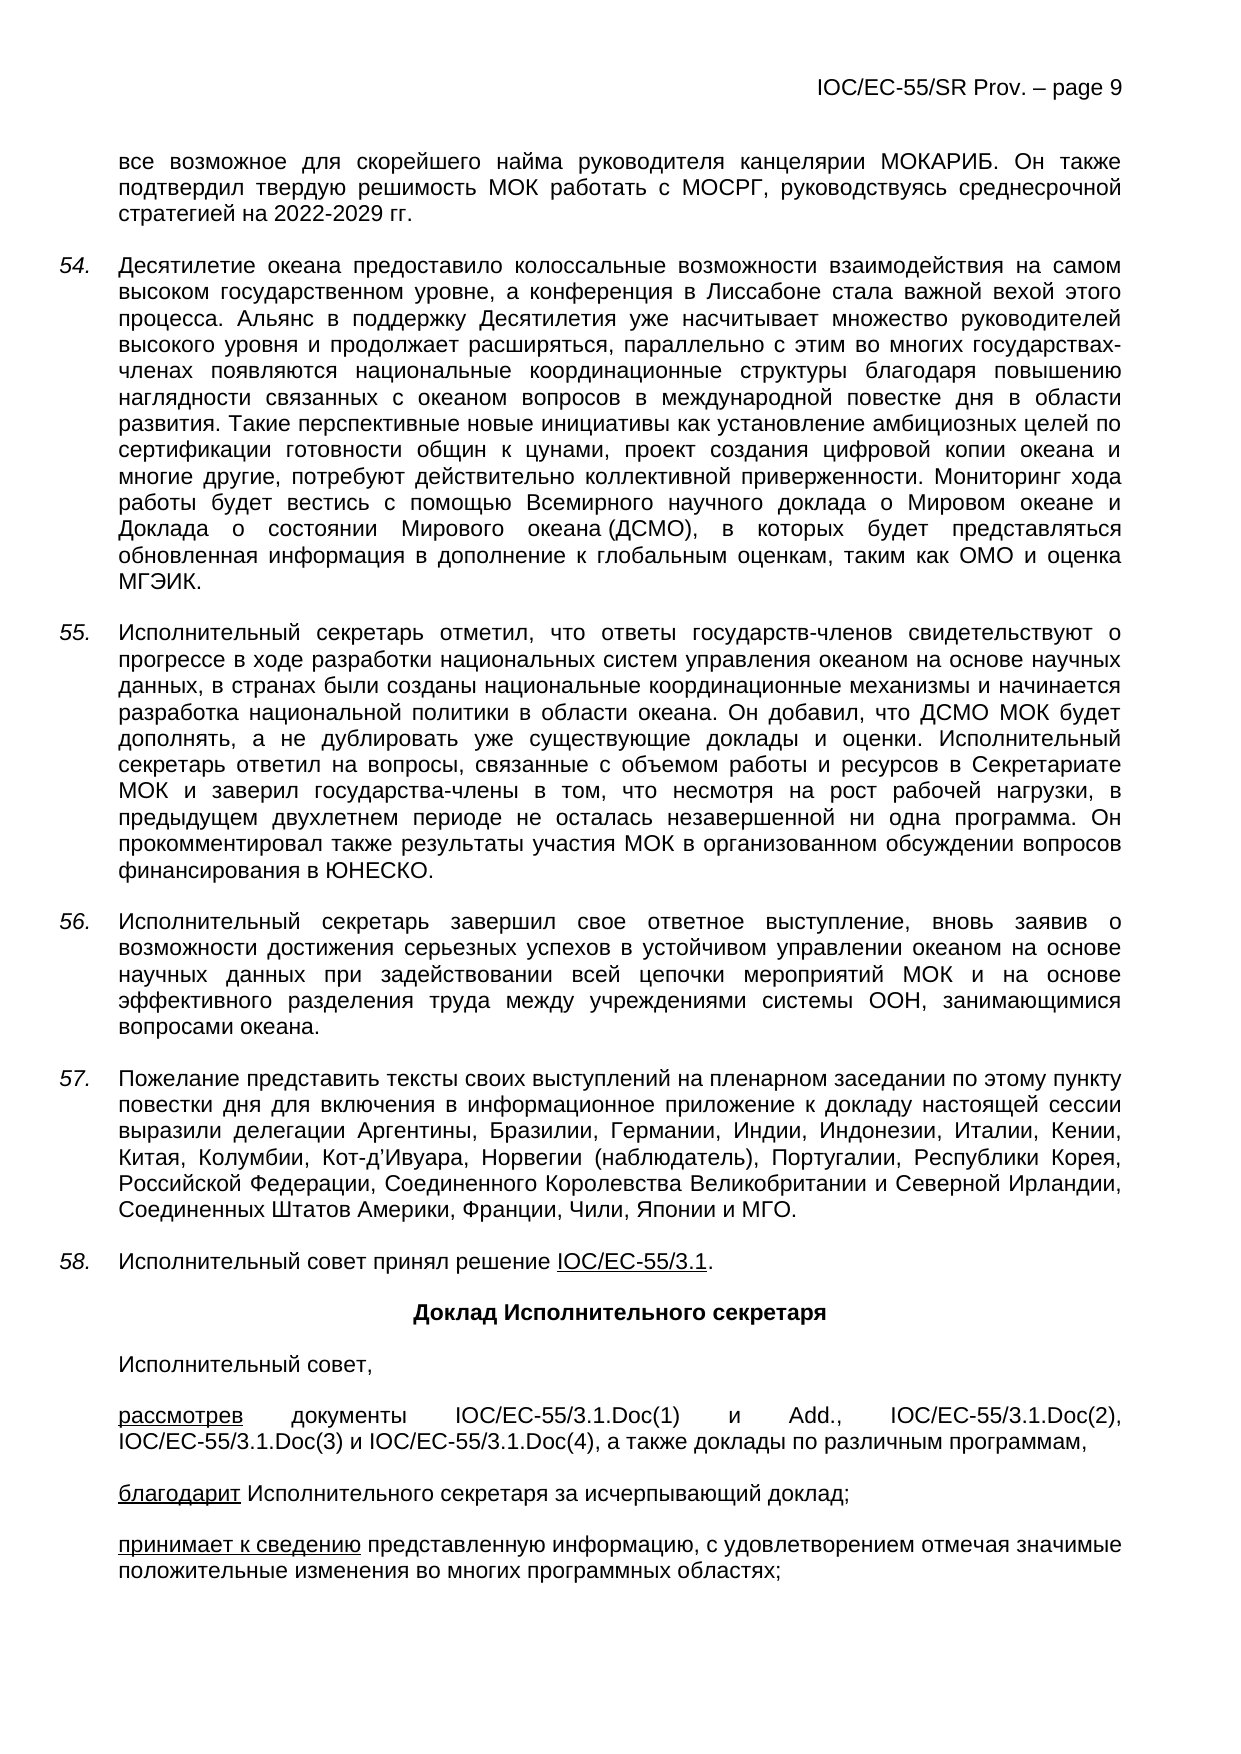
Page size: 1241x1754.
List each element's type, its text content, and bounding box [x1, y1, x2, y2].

list Исполнительный совет принял решение IOC/EC-55/3.1. [59, 1248, 1122, 1274]
text Исполнительный совет, [118, 1351, 1122, 1377]
list Десятилетие океана предоставило колоссальные возможности взаимодействия на самом высоком государственном уровне, а конференция в Лиссабоне стала важной вехой этого процесса. Альянс в поддержку Десятилетия уже насчитывает множество руководителей высокого уровня и продолжает расширяться, параллельно с этим во многих государствах-членах появляются национальные координационные структуры благодаря повышению наглядности связанных с океаном вопросов в международной повестке дня в области развития. Такие перспективные новые инициативы как установление амбициозных целей по сертификации готовности общин к цунами, проект создания цифровой копии океана и многие другие, потребуют действительно коллективной приверженности. Мониторинг хода работы будет вестись с помощью Всемирного научного доклада о Мировом океане и Доклада о состоянии Мирового океана (ДСМО), в которых будет представляться обновленная информация в дополнение к глобальным оценкам, таким как ОМО и оценка МГЭИК. [59, 252, 1122, 594]
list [59, 148, 1122, 227]
list Пожелание представить тексты своих выступлений на пленарном заседании по этому пункту повестки дня для включения в информационное приложение к докладу настоящей сессии выразили делегации Аргентины, Бразилии, Германии, Индии, Индонезии, Италии, Кении, Китая, Колумбии, Кот-д’Ивуара, Норвегии (наблюдатель), Португалии, Республики Корея, Российской Федерации, Соединенного Королевства Великобритании и Северной Ирландии, Соединенных Штатов Америки, Франции, Чили, Японии и МГО. [59, 1065, 1122, 1223]
text рассмотрев документы IOC/EC-55/3.1.Doc(1) и Add., IOC/EC-55/3.1.Doc(2), IOC/EC-55/3.1.Doc(3) и IOC/EC-55/3.1.Doc(4), а также доклады по различным программам, [118, 1402, 1122, 1454]
text принимает к сведению представленную информацию, с удовлетворением отмечая значимые положительные изменения во многих программных областях; [118, 1531, 1122, 1584]
text благодарит Исполнительного секретаря за исчерпывающий доклад; [118, 1479, 1122, 1506]
list Исполнительный секретарь отметил, что ответы государств-членов свидетельствуют о прогрессе в ходе разработки национальных систем управления океаном на основе научных данных, в странах были созданы национальные координационные механизмы и начинается разработка национальной политики в области океана. Он добавил, что ДСМО МОК будет дополнять, а не дублировать уже существующие доклады и оценки. Исполнительный секретарь ответил на вопросы, связанные с объемом работы и ресурсов в Секретариате МОК и заверил государства-члены в том, что несмотря на рост рабочей нагрузки, в предыдущем двухлетнем периоде не осталась незавершенной ни одна программа. Он прокомментировал также результаты участия МОК в организованном обсуждении вопросов финансирования в ЮНЕСКО. [59, 619, 1122, 883]
subtitle Доклад Исполнительного секретаря [118, 1299, 1122, 1326]
list Исполнительный секретарь завершил свое ответное выступление, вновь заявив о возможности достижения серьезных успехов в устойчивом управлении океаном на основе научных данных при задействовании всей цепочки мероприятий МОК и на основе эффективного разделения труда между учреждениями системы ООН, занимающимися вопросами океана. [59, 908, 1122, 1040]
